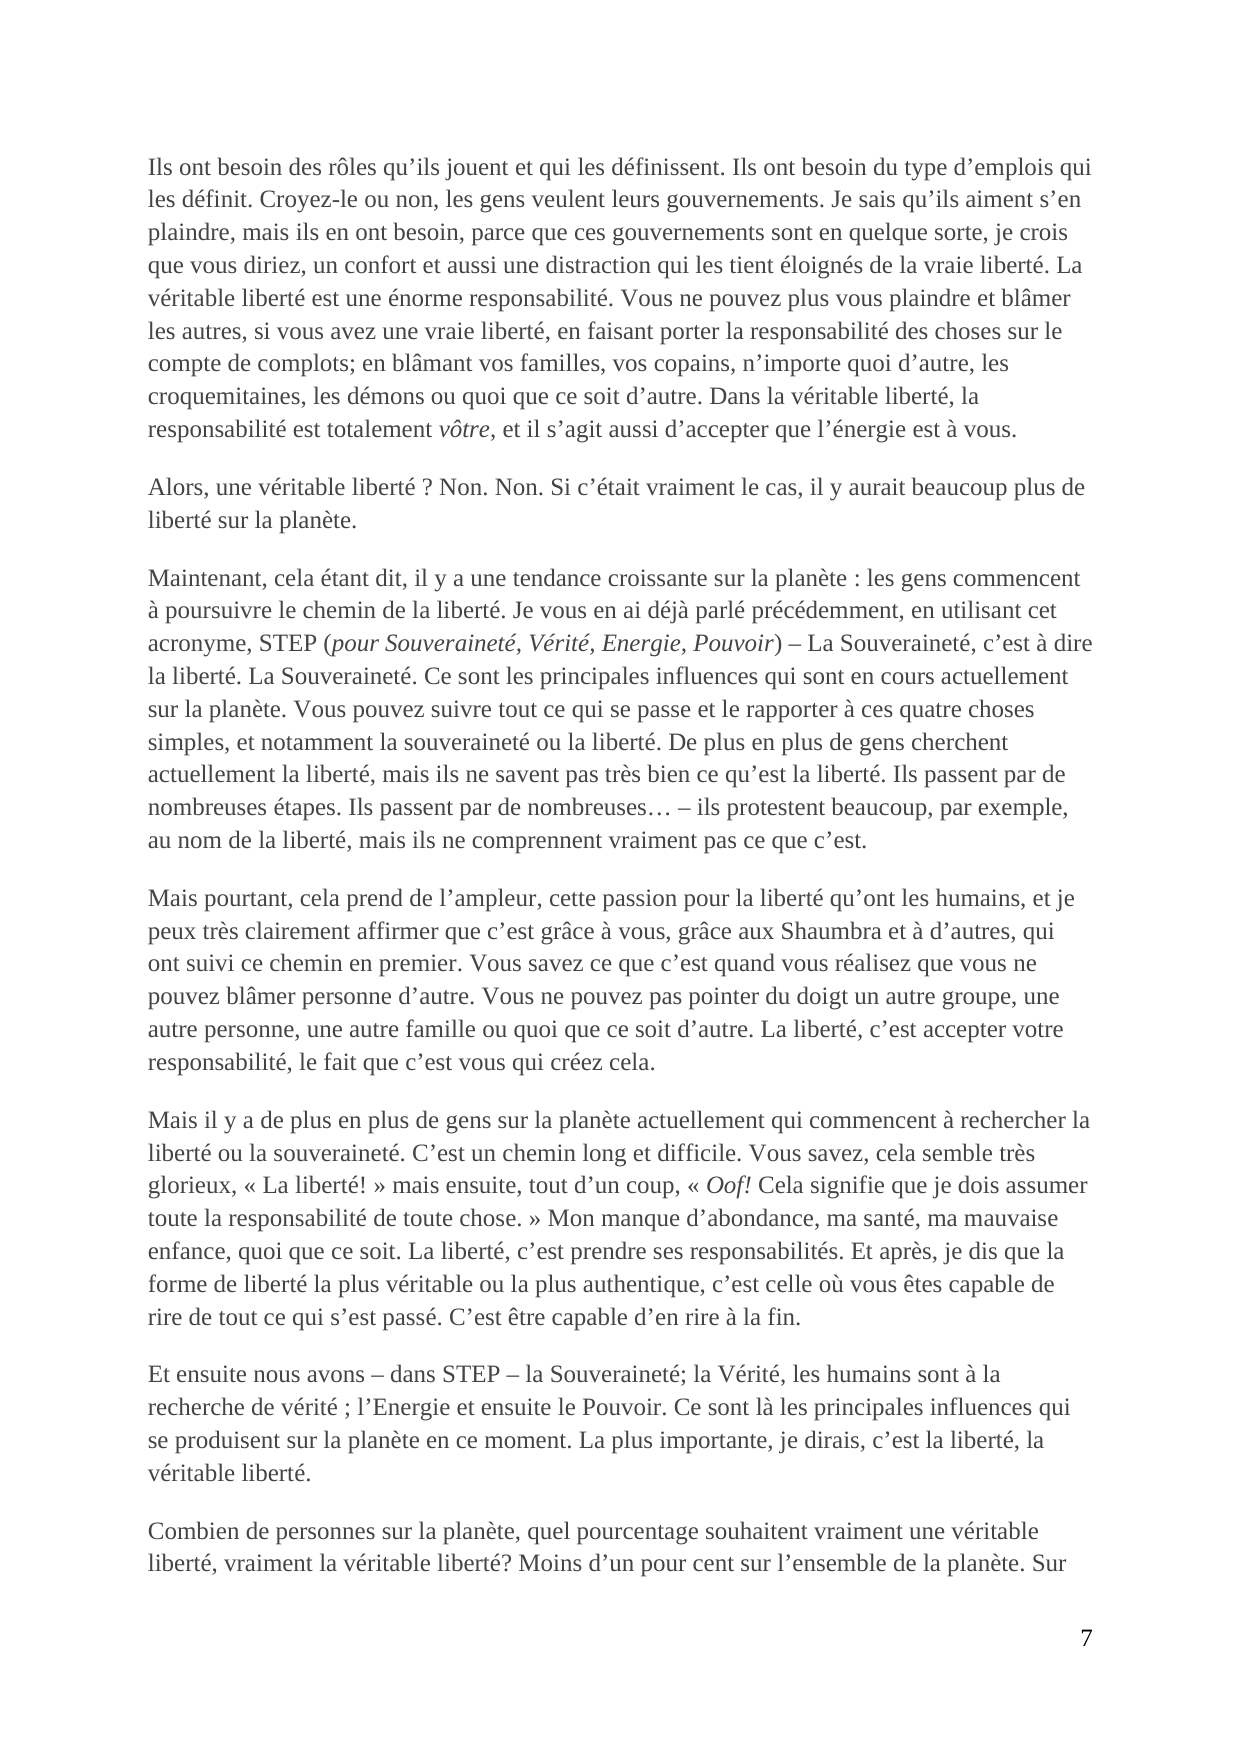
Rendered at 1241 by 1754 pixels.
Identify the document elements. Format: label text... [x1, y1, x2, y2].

text Mais il y a de plus en plus de gens sur la planète actuellement qui commencent à rechercher la liberté ou la souveraineté. C’est un chemin long et difficile. Vous savez, cela semble très glorieux, « La liberté! » mais ensuite, tout d’un coup, « Oof! Cela signifie que je dois assumer toute la responsabilité de toute chose. » Mon manque d’abondance, ma santé, ma mauvaise enfance, quoi que ce soit. La liberté, c’est prendre ses responsabilités. Et après, je dis que la forme de liberté la plus véritable ou la plus authentique, c’est celle où vous êtes capable de rire de tout ce qui s’est passé. C’est être capable d’en rire à la fin. [148, 1101, 1093, 1330]
text Et ensuite nous avons – dans STEP – la Souveraineté; la Vérité, les humains sont à la recherche de vérité ; l’Energie et ensuite le Pouvoir. Ce sont là les principales influences qui se produisent sur la planète en ce moment. La plus importante, je dirais, c’est la liberté, la véritable liberté. [148, 1355, 1093, 1487]
text Maintenant, cela étant dit, il y a une tendance croissante sur la planète : les gens commencent à poursuivre le chemin de la liberté. Je vous en ai déjà parlé précédemment, en utilisant cet acronyme, STEP (pour Souveraineté, Vérité, Energie, Pouvoir) – La Souveraineté, c’est à dire la liberté. La Souveraineté. Ce sont les principales influences qui sont en cours actuellement sur la planète. Vous pouvez suivre tout ce qui se passe et le rapporter à ces quatre choses simples, et notamment la souveraineté ou la liberté. De plus en plus de gens cherchent actuellement la liberté, mais ils ne savent pas très bien ce qu’est la liberté. Ils passent par de nombreuses étapes. Ils passent par de nombreuses… – ils protestent beaucoup, par exemple, au nom de la liberté, mais ils ne comprennent vraiment pas ce que c’est. [148, 558, 1093, 854]
text Mais pourtant, cela prend de l’ampleur, cette passion pour la liberté qu’ont les humains, et je peux très clairement affirmer que c’est grâce à vous, grâce aux Shaumbra et à d’autres, qui ont suivi ce chemin en premier. Vous savez ce que c’est quand vous réalisez que vous ne pouvez blâmer personne d’autre. Vous ne pouvez pas pointer du doigt un autre groupe, une autre personne, une autre famille ou quoi que ce soit d’autre. La liberté, c’est accepter votre responsabilité, le fait que c’est vous qui créez cela. [148, 879, 1093, 1076]
text Ils ont besoin des rôles qu’ils jouent et qui les définissent. Ils ont besoin du type d’emplois qui les définit. Croyez-le ou non, les gens veulent leurs gouvernements. Je sais qu’ils aiment s’en plaindre, mais ils en ont besoin, parce que ces gouvernements sont en quelque sorte, je crois que vous diriez, un confort et aussi une distraction qui les tient éloignés de la vraie liberté. La véritable liberté est une énorme responsabilité. Vous ne pouvez plus vous plaindre et blâmer les autres, si vous avez une vraie liberté, en faisant porter la responsabilité des choses sur le compte de complots; en blâmant vos familles, vos copains, n’importe quoi d’autre, les croquemitaines, les démons ou quoi que ce soit d’autre. Dans la véritable liberté, la responsabilité est totalement vôtre, et il s’agit aussi d’accepter que l’énergie est à vous. [148, 148, 1093, 443]
text Alors, une véritable liberté ? Non. Non. Si c’était vraiment le cas, il y aurait beaucoup plus de liberté sur la planète. [148, 468, 1093, 533]
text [148, 1512, 1093, 1577]
